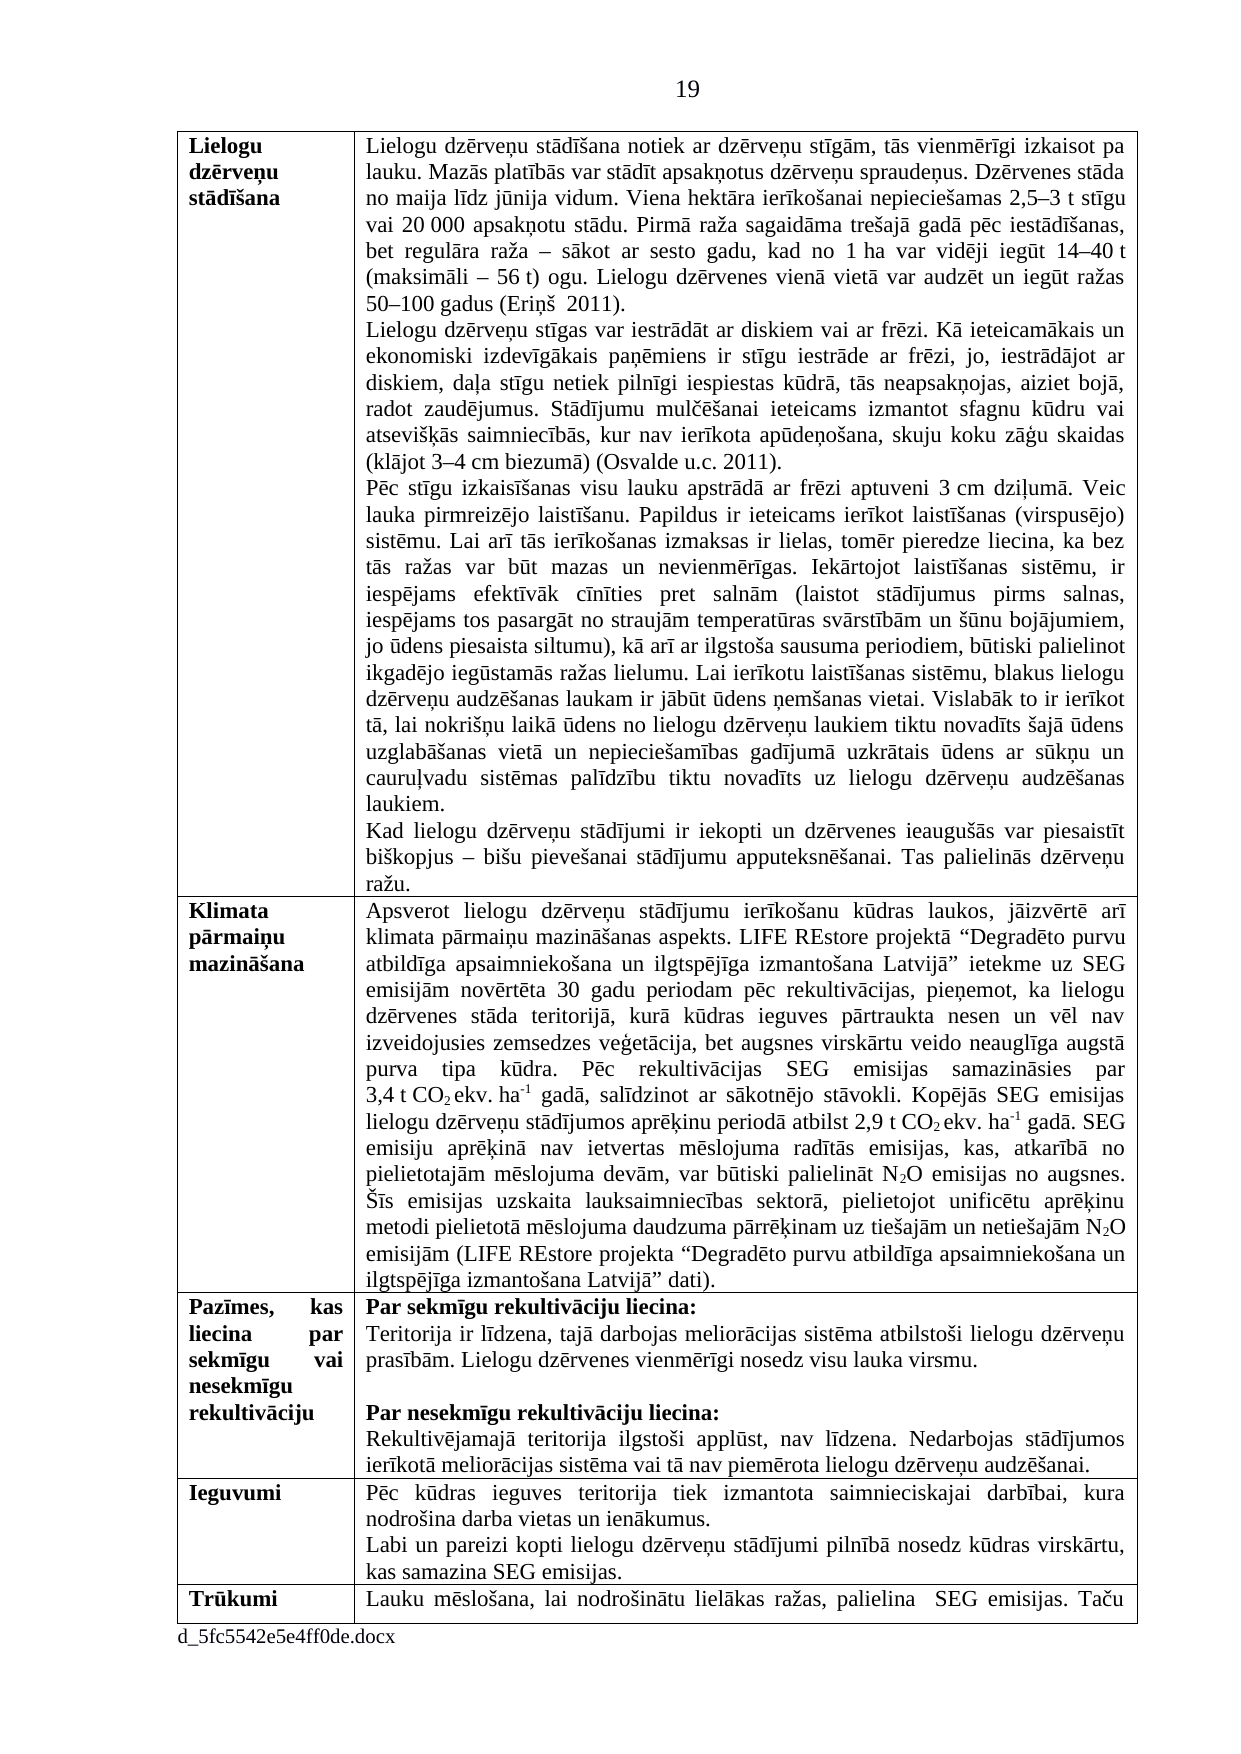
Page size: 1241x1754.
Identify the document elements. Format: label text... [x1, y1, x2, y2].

table_cell Pazīmes, kas liecina par sekmīgu vai nesekmīgu rekultivāciju [178, 1293, 354, 1478]
table_cell Pēc kūdras ieguves teritorija tiek izmantota saimnieciskajai darbībai, kura nodrošina darba vietas un ienākumus. Labi un pareizi kopti lielogu dzērveņu stādījumi pilnībā nosedz kūdras virskārtu, kas samazina SEG emisijas. [355, 1479, 1137, 1584]
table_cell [355, 1585, 1137, 1623]
table_cell Lielogu dzērveņu stādīšana notiek ar dzērveņu stīgām, tās vienmērīgi izkaisot pa lauku. Mazās platībās var stādīt apsakņotus dzērveņu spraudeņus. Dzērvenes stāda no maija līdz jūnija vidum. Viena hektāra ierīkošanai nepieciešamas 2,5–3 t stīgu vai 20 000 apsakņotu stādu. Pirmā raža sagaidāma trešajā gadā pēc iestādīšanas, bet regulāra raža – sākot ar sesto gadu, kad no 1 ha var vidēji iegūt 14–40 t (maksimāli – 56 t) ogu. Lielogu dzērvenes vienā vietā var audzēt un iegūt ražas 50–100 gadus (Eriņš 2011). Lielogu dzērveņu stīgas var iestrādāt ar diskiem vai ar frēzi. Kā ieteicamākais un ekonomiski izdevīgākais paņēmiens ir stīgu iestrāde ar frēzi, jo, iestrādājot ar diskiem, daļa stīgu netiek pilnīgi iespiestas kūdrā, tās neapsakņojas, aiziet bojā, radot zaudējumus. Stādījumu mulčēšanai ieteicams izmantot sfagnu kūdru vai atsevišķās saimniecībās, kur nav ierīkota apūdeņošana, skuju koku zāģu skaidas (klājot 3–4 cm biezumā) (Osvalde u.c. 2011). Pēc stīgu izkaisīšanas visu lauku apstrādā ar frēzi aptuveni 3 cm dziļumā. Veic lauka pirmreizējo laistīšanu. Papildus ir ieteicams ierīkot laistīšanas (virspusējo) sistēmu. Lai arī tās ierīkošanas izmaksas ir lielas, tomēr pieredze liecina, ka bez tās ražas var būt mazas un nevienmērīgas. Iekārtojot laistīšanas sistēmu, ir iespējams efektīvāk cīnīties pret salnām (laistot stādījumus pirms salnas, iespējams tos pasargāt no straujām temperatūras svārstībām un šūnu bojājumiem, jo ūdens piesaista siltumu), kā arī ar ilgstoša sausuma periodiem, būtiski palielinot ikgadējo iegūstamās ražas lielumu. Lai ierīkotu laistīšanas sistēmu, blakus lielogu dzērveņu audzēšanas laukam ir jābūt ūdens ņemšanas vietai. Vislabāk to ir ierīkot tā, lai nokrišņu laikā ūdens no lielogu dzērveņu laukiem tiktu novadīts šajā ūdens uzglabāšanas vietā un nepieciešamības gadījumā uzkrātais ūdens ar sūkņu un cauruļvadu sistēmas palīdzību tiktu novadīts uz lielogu dzērveņu audzēšanas laukiem. Kad lielogu dzērveņu stādījumi ir iekopti un dzērvenes ieaugušās var piesaistīt biškopjus – bišu pievešanai stādījumu apputeksnēšanai. Tas palielinās dzērveņu ražu. [355, 132, 1137, 896]
table_cell Klimata pārmaiņu mazināšana [178, 897, 354, 1292]
table_cell Lielogu dzērveņu stādīšana [178, 132, 354, 896]
table_cell Ieguvumi [178, 1479, 354, 1584]
table_cell Par sekmīgu rekultivāciju liecina: Teritorija ir līdzena, tajā darbojas meliorācijas sistēma atbilstoši lielogu dzērveņu prasībām. Lielogu dzērvenes vienmērīgi nosedz visu lauka virsmu. Par nesekmīgu rekultivāciju liecina: Rekultivējamajā teritorija ilgstoši applūst, nav līdzena. Nedarbojas stādījumos ierīkotā meliorācijas sistēma vai tā nav piemērota lielogu dzērveņu audzēšanai. [355, 1293, 1137, 1478]
table_cell Apsverot lielogu dzērveņu stādījumu ierīkošanu kūdras laukos, jāizvērtē arī klimata pārmaiņu mazināšanas aspekts. LIFE REstore projektā “Degradēto purvu atbildīga apsaimniekošana un ilgtspējīga izmantošana Latvijā” ietekme uz SEG emisijām novērtēta 30 gadu periodam pēc rekultivācijas, pieņemot, ka lielogu dzērvenes stāda teritorijā, kurā kūdras ieguves pārtraukta nesen un vēl nav izveidojusies zemsedzes veģetācija, bet augsnes virskārtu veido neauglīga augstā purva tipa kūdra. Pēc rekultivācijas SEG emisijas samazināsies par 3,4 t CO2 ekv. ha-1 gadā, salīdzinot ar sākotnējo stāvokli. Kopējās SEG emisijas lielogu dzērveņu stādījumos aprēķinu periodā atbilst 2,9 t CO2 ekv. ha-1 gadā. SEG emisiju aprēķinā nav ietvertas mēslojuma radītās emisijas, kas, atkarībā no pielietotajām mēslojuma devām, var būtiski palielināt N2O emisijas no augsnes. Šīs emisijas uzskaita lauksaimniecības sektorā, pielietojot unificētu aprēķinu metodi pielietotā mēslojuma daudzuma pārrēķinam uz tiešajām un netiešajām N2O emisijām (LIFE REstore projekta “Degradēto purvu atbildīga apsaimniekošana un ilgtspējīga izmantošana Latvijā” dati). [355, 897, 1137, 1292]
table_cell Trūkumi [178, 1585, 354, 1623]
